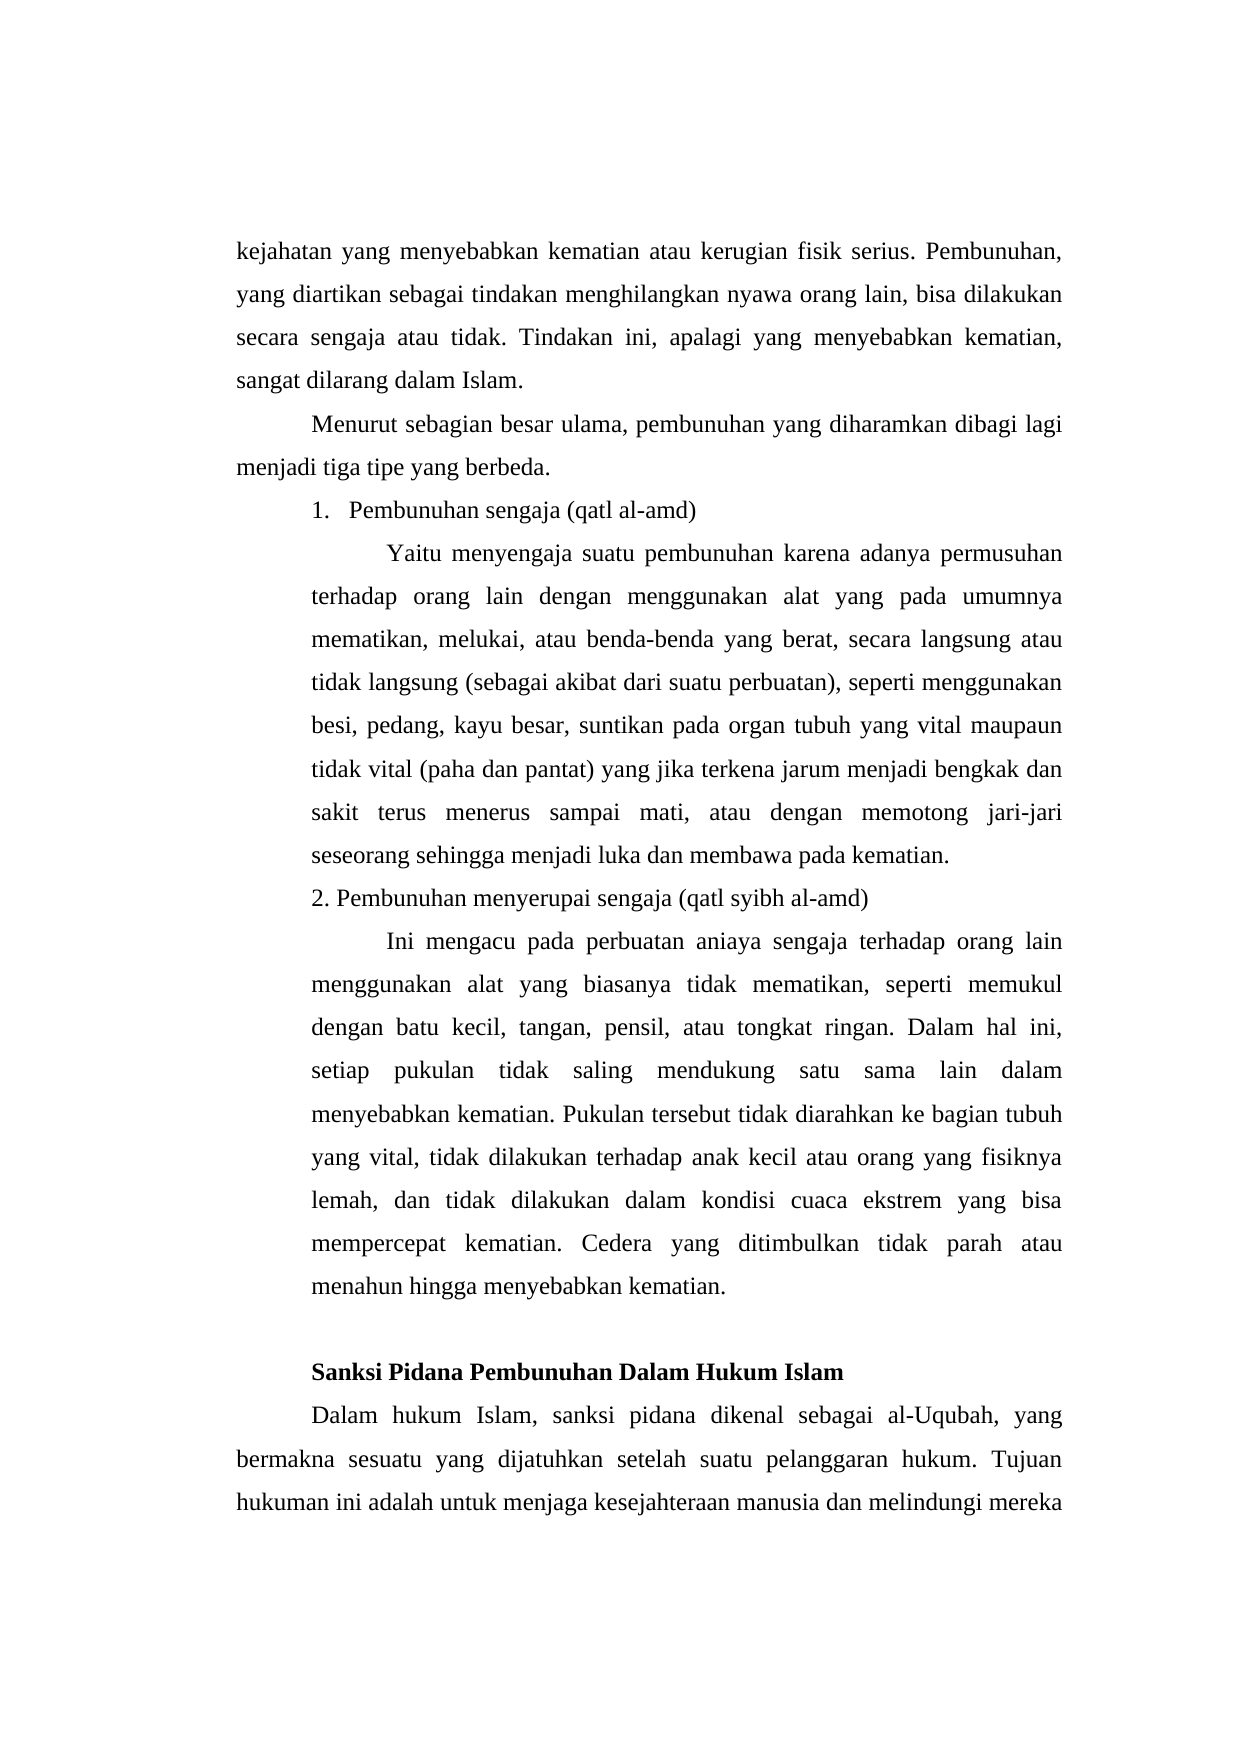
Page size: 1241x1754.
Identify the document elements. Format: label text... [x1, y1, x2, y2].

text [236, 1401, 1063, 1516]
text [236, 236, 1063, 394]
list Yaitu menyengaja suatu pembunuhan karena adanya permusuhan terhadap orang lain dengan menggunakan alat yang pada umumnya mematikan, melukai, atau benda-benda yang berat, secara langsung atau tidak langsung (sebagai akibat dari suatu perbuatan), seperti menggunakan besi, pedang, kayu besar, suntikan pada organ tubuh yang vital maupaun tidak vital (paha dan pantat) yang jika terkena jarum menjadi bengkak dan sakit terus menerus sampai mati, atau dengan memotong jari-jari seseorang sehingga menjadi luka dan membawa pada kematian. [311, 538, 1063, 869]
text Menurut sebagian besar ulama, pembunuhan yang diharamkan dibagi lagi menjadi tiga tipe yang berbeda. [236, 409, 1063, 481]
text 2. Pembunuhan menyerupai sengaja (qatl syibh al-amd) [236, 883, 1063, 912]
list Pembunuhan sengaja (qatl al-amd) [311, 495, 1063, 524]
text Sanksi Pidana Pembunuhan Dalam Hukum Islam [236, 1357, 1063, 1386]
text Ini mengacu pada perbuatan aniaya sengaja terhadap orang lain menggunakan alat yang biasanya tidak mematikan, seperti memukul dengan batu kecil, tangan, pensil, atau tongkat ringan. Dalam hal ini, setiap pukulan tidak saling mendukung satu sama lain dalam menyebabkan kematian. Pukulan tersebut tidak diarahkan ke bagian tubuh yang vital, tidak dilakukan terhadap anak kecil atau orang yang fisiknya lemah, dan tidak dilakukan dalam kondisi cuaca ekstrem yang bisa mempercepat kematian. Cedera yang ditimbulkan tidak parah atau menahun hingga menyebabkan kematian. [311, 926, 1063, 1300]
